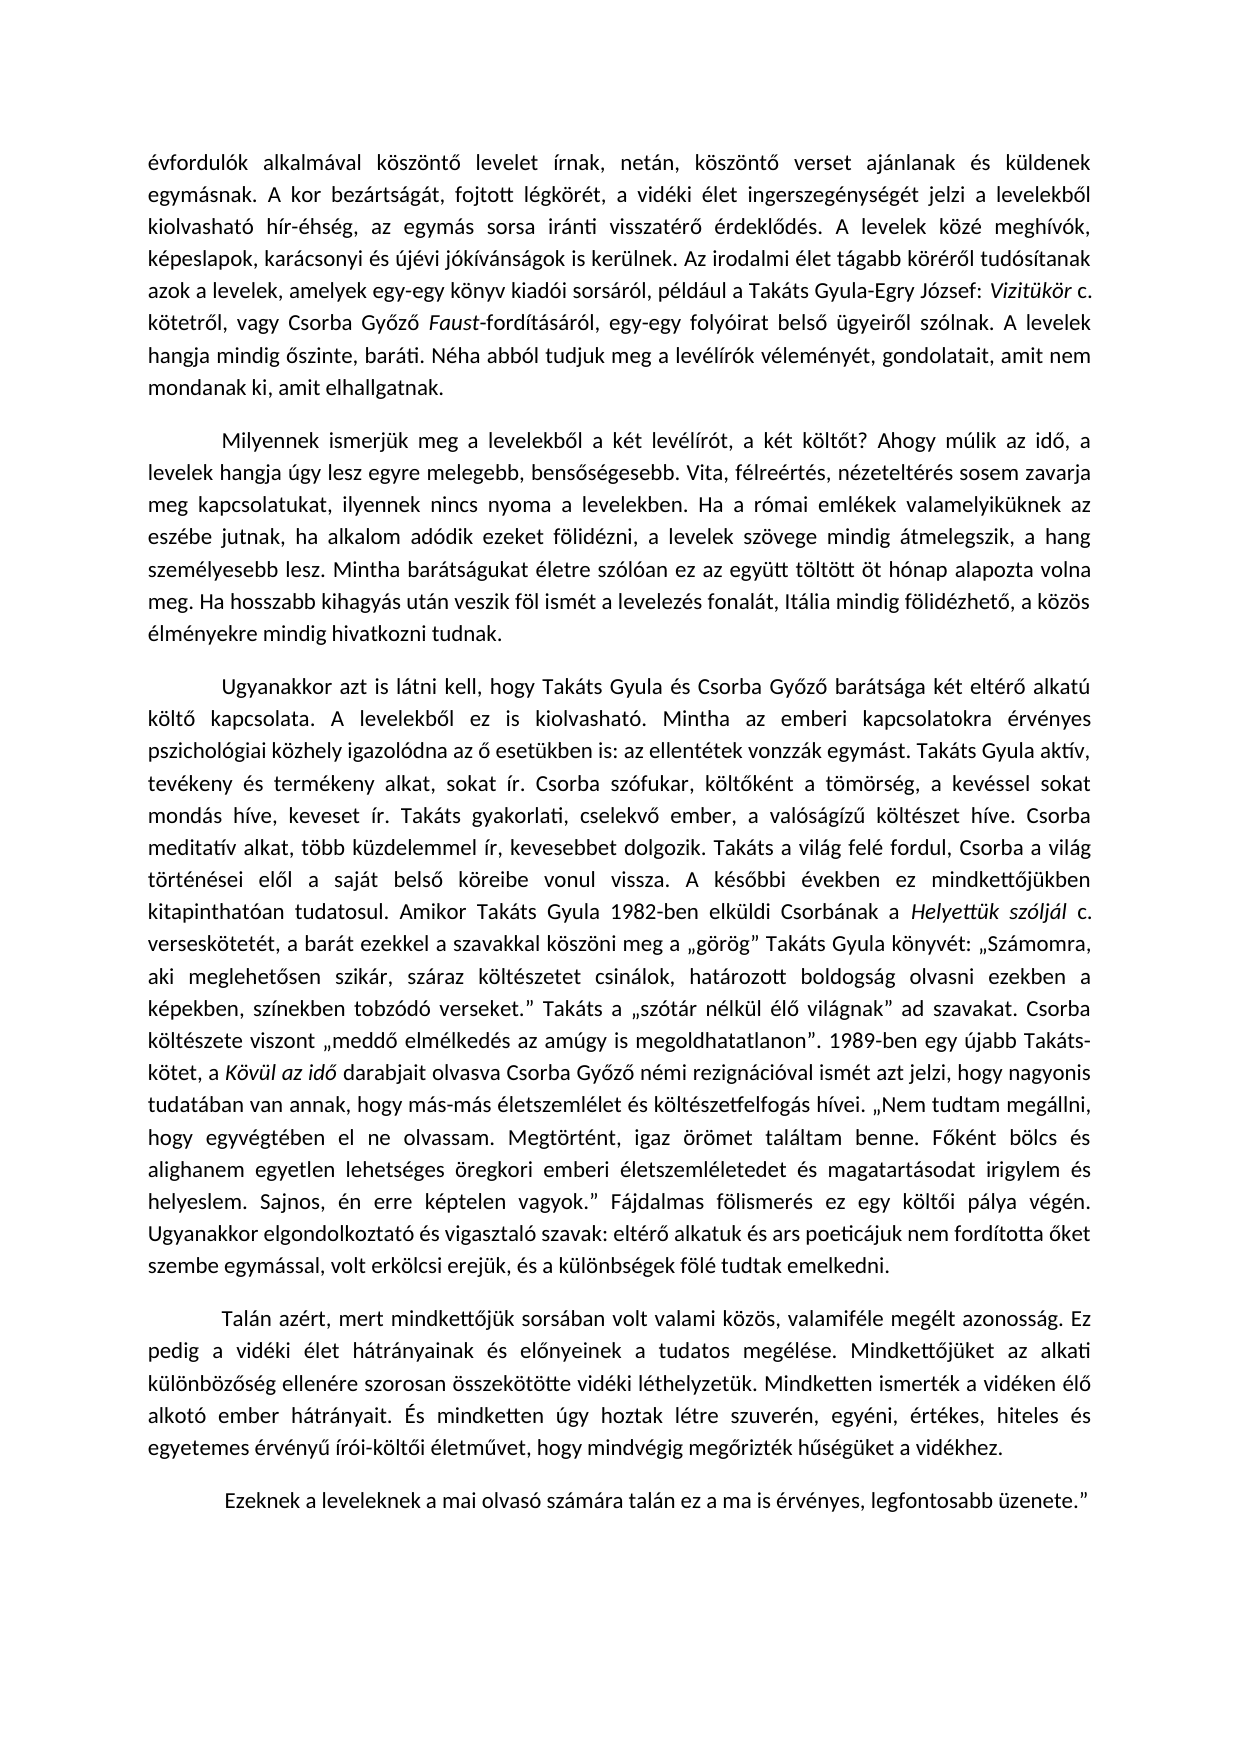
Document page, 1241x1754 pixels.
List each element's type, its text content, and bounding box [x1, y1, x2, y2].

text Talán azért, mert mindkettőjük sorsában volt valami közös, valamiféle megélt azonosság. Ez pedig a vidéki élet hátrányainak és előnyeinek a tudatos megélése. Mindkettőjüket az alkati különbözőség ellenére szorosan összekötötte vidéki léthelyzetük. Mindketten ismerték a vidéken élő alkotó ember hátrányait. És mindketten úgy hoztak létre szuverén, egyéni, értékes, hiteles és egyetemes érvényű írói-költői életművet, hogy mindvégig megőrizték hűségüket a vidékhez. [148, 1304, 1093, 1461]
text Ezeknek a leveleknek a mai olvasó számára talán ez a ma is érvényes, legfontosabb üzenete.” [148, 1486, 1093, 1514]
text Ugyanakkor azt is látni kell, hogy Takáts Gyula és Csorba Győző barátsága két eltérő alkatú költő kapcsolata. A levelekből ez is kiolvasható. Mintha az emberi kapcsolatokra érvényes pszichológiai közhely igazolódna az ő esetükben is: az ellentétek vonzzák egymást. Takáts Gyula aktív, tevékeny és termékeny alkat, sokat ír. Csorba szófukar, költőként a tömörség, a kevéssel sokat mondás híve, keveset ír. Takáts gyakorlati, cselekvő ember, a valóságízű költészet híve. Csorba meditatív alkat, több küzdelemmel ír, kevesebbet dolgozik. Takáts a világ felé fordul, Csorba a világ történései elől a saját belső köreibe vonul vissza. A későbbi években ez mindkettőjükben kitapinthatóan tudatosul. Amikor Takáts Gyula 1982-ben elküldi Csorbának a Helyettük szóljál c. verseskötetét, a barát ezekkel a szavakkal köszöni meg a „görög” Takáts Gyula könyvét: „Számomra, aki meglehetősen szikár, száraz költészetet csinálok, határozott boldogság olvasni ezekben a képekben, színekben tobzódó verseket.” Takáts a „szótár nélkül élő világnak” ad szavakat. Csorba költészete viszont „meddő elmélkedés az amúgy is megoldhatatlanon”. 1989-ben egy újabb Takáts-kötet, a Kövül az idő darabjait olvasva Csorba Győző némi rezignációval ismét azt jelzi, hogy nagyonis tudatában van annak, hogy más-más életszemlélet és költészetfelfogás hívei. „Nem tudtam megállni, hogy egyvégtében el ne olvassam. Megtörtént, igaz örömet találtam benne. Főként bölcs és alighanem egyetlen lehetséges öregkori emberi életszemléletedet és magatartásodat irigylem és helyeslem. Sajnos, én erre képtelen vagyok.” Fájdalmas fölismerés ez egy költői pálya végén. Ugyanakkor elgondolkoztató és vigasztaló szavak: eltérő alkatuk és ars poeticájuk nem fordította őket szembe egymással, volt erkölcsi erejük, és a különbségek fölé tudtak emelkedni. [148, 672, 1093, 1279]
text Milyennek ismerjük meg a levelekből a két levélírót, a két költőt? Ahogy múlik az idő, a levelek hangja úgy lesz egyre melegebb, bensőségesebb. Vita, félreértés, nézeteltérés sosem zavarja meg kapcsolatukat, ilyennek nincs nyoma a levelekben. Ha a római emlékek valamelyiküknek az eszébe jutnak, ha alkalom adódik ezeket fölidézni, a levelek szövege mindig átmelegszik, a hang személyesebb lesz. Mintha barátságukat életre szólóan ez az együtt töltött öt hónap alapozta volna meg. Ha hosszabb kihagyás után veszik föl ismét a levelezés fonalát, Itália mindig fölidézhető, a közös élményekre mindig hivatkozni tudnak. [148, 426, 1093, 647]
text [148, 148, 1093, 401]
